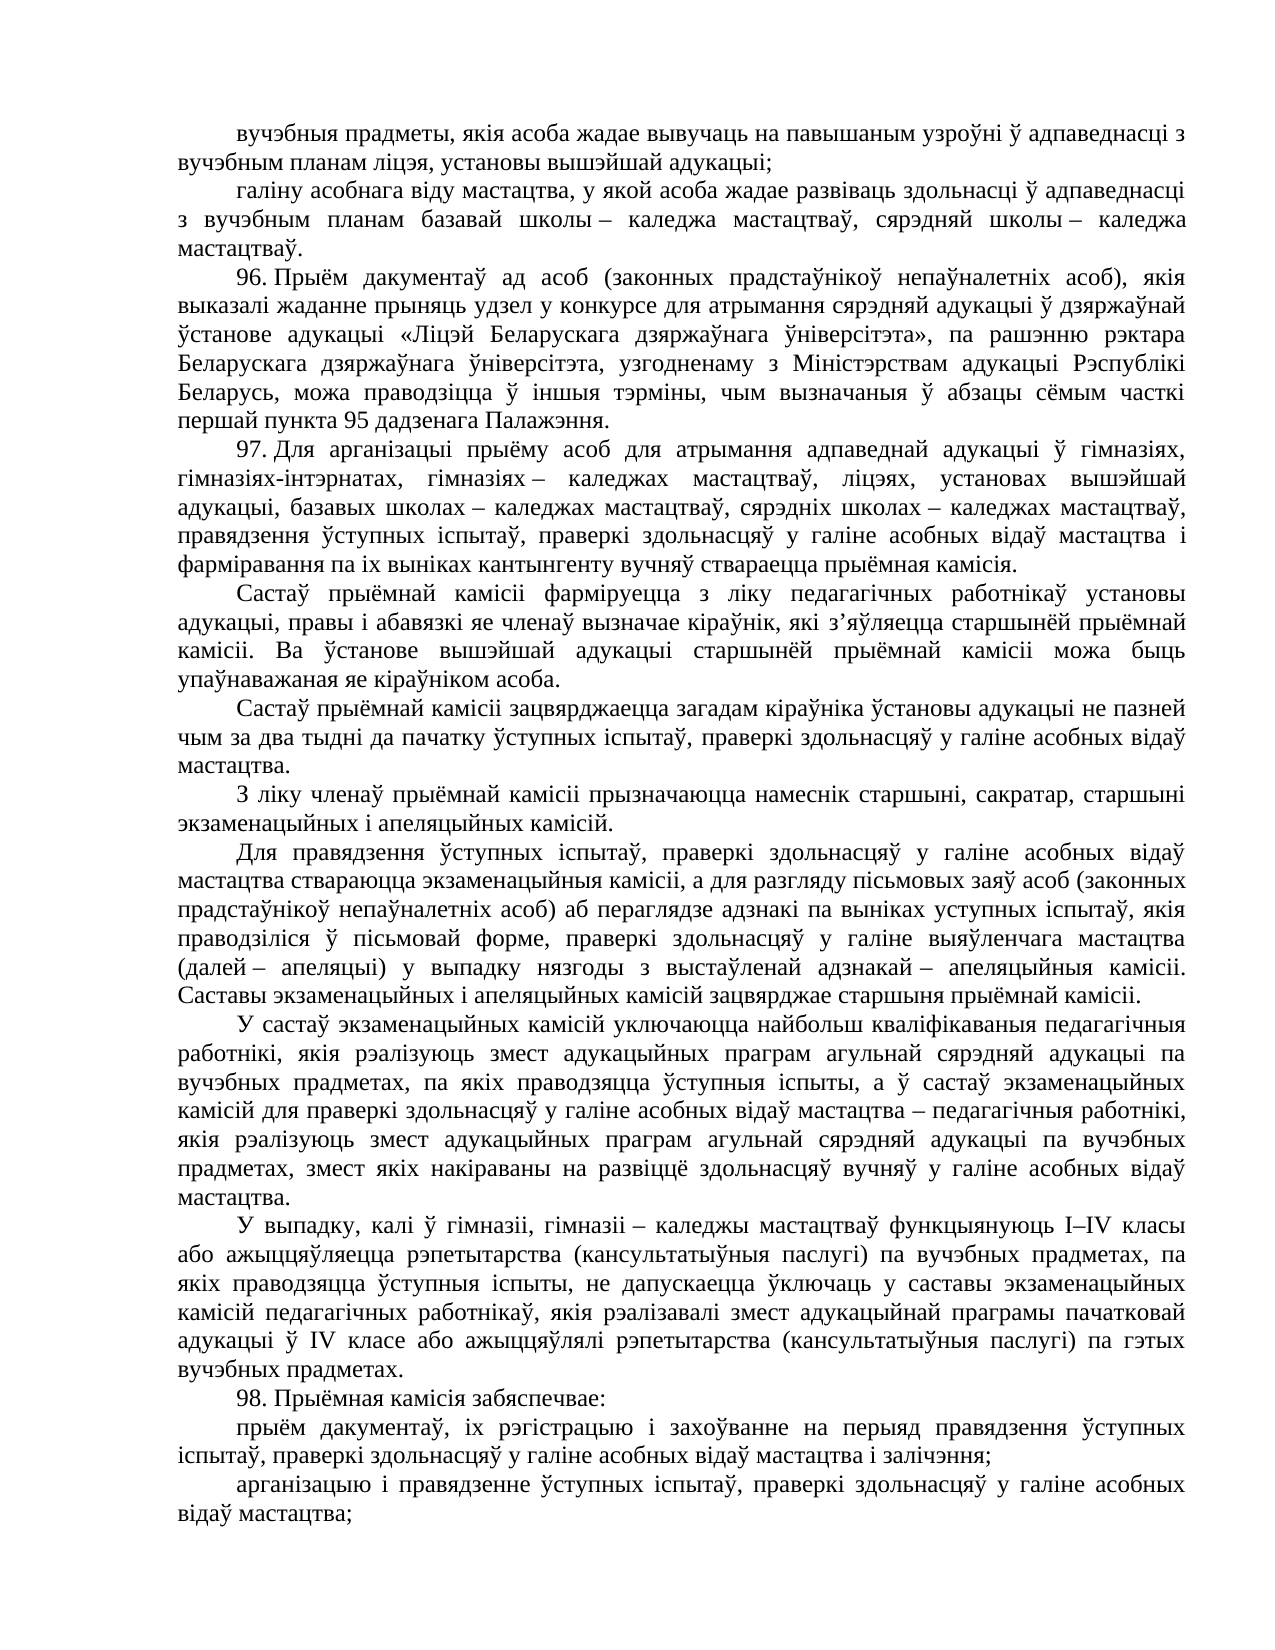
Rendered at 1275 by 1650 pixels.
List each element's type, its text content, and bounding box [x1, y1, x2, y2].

text У выпадку, калі ў гімназіі, гімназіі – каледжы мастацтваў функцыянуюць I–IV класы або ажыццяўляецца рэпетытарства (кансультатыўныя паслугі) па вучэбных прадметах, па якіх праводзяцца ўступныя іспыты, не дапускаецца ўключаць у саставы экзаменацыйных камісій педагагічных работнікаў, якія рэалізавалі змест адукацыйнай праграмы пачатковай адукацыі ў IV класе або ажыццяўлялі рэпетытарства (кансультатыўныя паслугі) па гэтых вучэбных прадметах. [177, 1211, 1186, 1383]
text Састаў прыёмнай камісіі зацвярджаецца загадам кіраўніка ўстановы адукацыі не пазней чым за два тыдні да пачатку ўступных іспытаў, праверкі здольнасцяў у галіне асобных відаў мастацтва. [177, 693, 1186, 779]
text арганізацыю і правядзенне ўступных іспытаў, праверкі здольнасцяў у галіне асобных відаў мастацтва; [177, 1469, 1186, 1527]
text прыём дакументаў, іх рэгістрацыю і захоўванне на перыяд правядзення ўступных іспытаў, праверкі здольнасцяў у галіне асобных відаў мастацтва і залічэння; [177, 1412, 1186, 1469]
text вучэбныя прадметы, якія асоба жадае вывучаць на павышаным узроўні ў адпаведнасці з вучэбным планам ліцэя, установы вышэйшай адукацыі; [177, 118, 1186, 176]
text У састаў экзаменацыйных камісій уключаюцца найбольш кваліфікаваныя педагагічныя работнікі, якія рэалізуюць змест адукацыйных праграм агульнай сярэдняй адукацыі па вучэбных прадметах, па якіх праводзяцца ўступныя іспыты, а ў састаў экзаменацыйных камісій для праверкі здольнасцяў у галіне асобных відаў мастацтва – педагагічныя работнікі, якія рэалізуюць змест адукацыйных праграм агульнай сярэдняй адукацыі па вучэбных прадметах, змест якіх накіраваны на развіццё здольнасцяў вучняў у галіне асобных відаў мастацтва. [177, 1009, 1186, 1211]
text 98. Прыёмная камісія забяспечвае: [177, 1383, 1186, 1412]
text Састаў прыёмнай камісіі фарміруецца з ліку педагагічных работнікаў установы адукацыі, правы і абавязкі яе членаў вызначае кіраўнік, які з’яўляецца старшынёй прыёмнай камісіі. Ва ўстанове вышэйшай адукацыі старшынёй прыёмнай камісіі можа быць упаўнаважаная яе кіраўніком асоба. [177, 578, 1186, 693]
text 97. Для арганізацыі прыёму асоб для атрымання адпаведнай адукацыі ў гімназіях, гімназіях-інтэрнатах, гімназіях – каледжах мастацтваў, ліцэях, установах вышэйшай адукацыі, базавых школах – каледжах мастацтваў, сярэдніх школах – каледжах мастацтваў, правядзення ўступных іспытаў, праверкі здольнасцяў у галіне асобных відаў мастацтва і фарміравання па іх выніках кантынгенту вучняў ствараецца прыёмная камісія. [177, 434, 1186, 578]
text галіну асобнага віду мастацтва, у якой асоба жадае развіваць здольнасці ў адпаведнасці з вучэбным планам базавай школы – каледжа мастацтваў, сярэдняй школы – каледжа мастацтваў. [177, 176, 1186, 262]
text 96. Прыём дакументаў ад асоб (законных прадстаўнікоў непаўналетніх асоб), якія выказалі жаданне прыняць удзел у конкурсе для атрымання сярэдняй адукацыі ў дзяржаўнай ўстанове адукацыі «Ліцэй Беларускага дзяржаўнага ўніверсітэта», па рашэнню рэктара Беларускага дзяржаўнага ўніверсітэта, узгодненаму з Міністэрствам адукацыі Рэспублікі Беларусь, можа праводзіцца ў іншыя тэрміны, чым вызначаныя ў абзацы сёмым часткі першай пункта 95 дадзенага Палажэння. [177, 262, 1186, 434]
text Для правядзення ўступных іспытаў, праверкі здольнасцяў у галіне асобных відаў мастацтва ствараюцца экзаменацыйныя камісіі, а для разгляду пісьмовых заяў асоб (законных прадстаўнікоў непаўналетніх асоб) аб пераглядзе адзнакі па выніках уступных іспытаў, якія праводзіліся ў пісьмовай форме, праверкі здольнасцяў у галіне выяўленчага мастацтва (далей – апеляцыі) у выпадку нязгоды з выстаўленай адзнакай – апеляцыйныя камісіі. Саставы экзаменацыйных і апеляцыйных камісій зацвярджае старшыня прыёмнай камісіі. [177, 837, 1186, 1009]
text З ліку членаў прыёмнай камісіі прызначаюцца намеснік старшыні, сакратар, старшыні экзаменацыйных і апеляцыйных камісій. [177, 779, 1186, 837]
